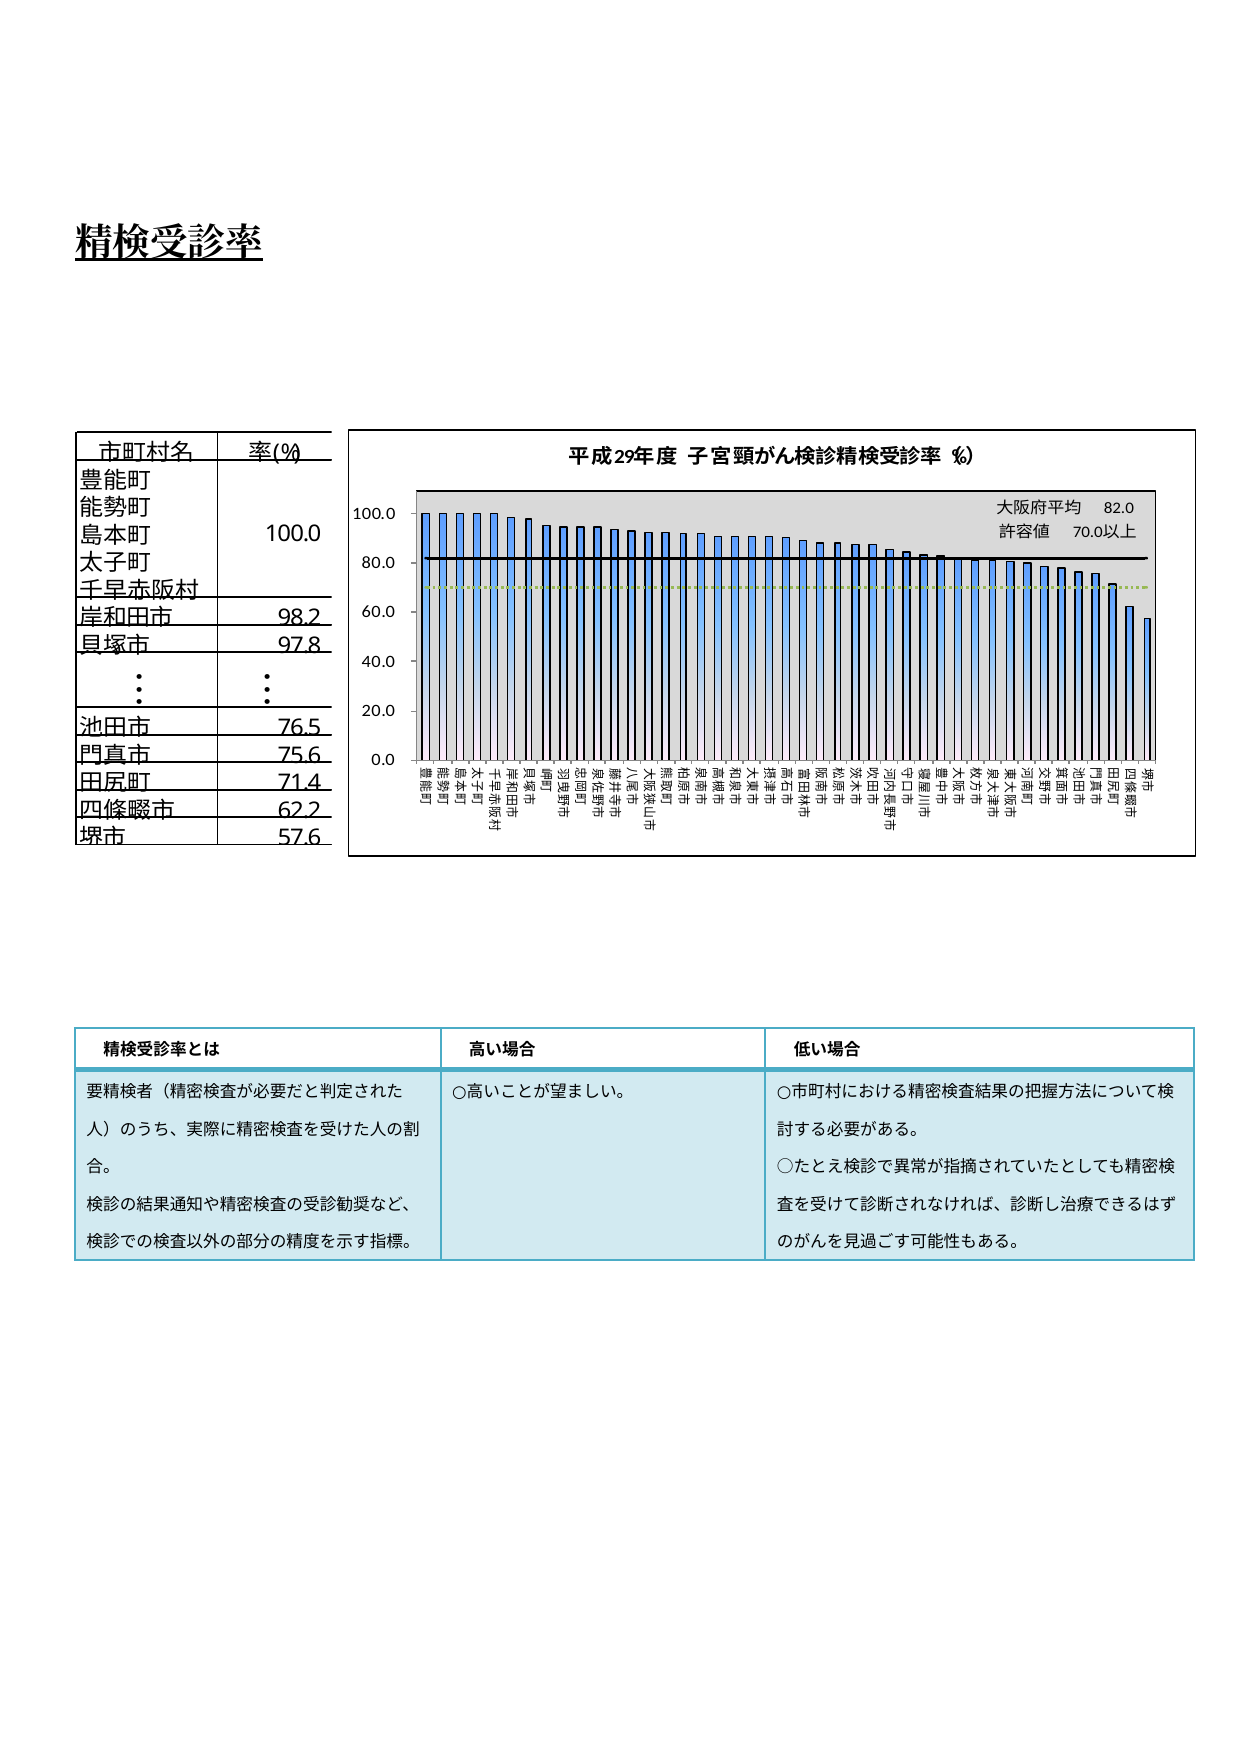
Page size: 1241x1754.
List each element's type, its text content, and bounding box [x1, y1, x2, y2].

table_cell 要精検者（精密検査が必要だと判定された人）のうち、実際に精密検査を受けた人の割合。 検診の結果通知や精密検査の受診勧奨など、検診での検査以外の部分の精度を示す指標。 [76, 1072, 440, 1259]
table_header 高い場合 [442, 1029, 764, 1067]
text 精検受診率 [75, 202, 1165, 277]
table_cell ○市町村における精密検査結果の把握方法について検討する必要がある。 ○たとえ検診で異常が指摘されていたとしても精密検査を受けて診断されなければ、診断し治療できるはずのがんを見過ごす可能性もある。 [766, 1072, 1193, 1259]
table_header 低い場合 [766, 1029, 1193, 1067]
table_header 精検受診率とは [76, 1029, 440, 1067]
table_cell ○高いことが望ましい。 [442, 1072, 764, 1259]
